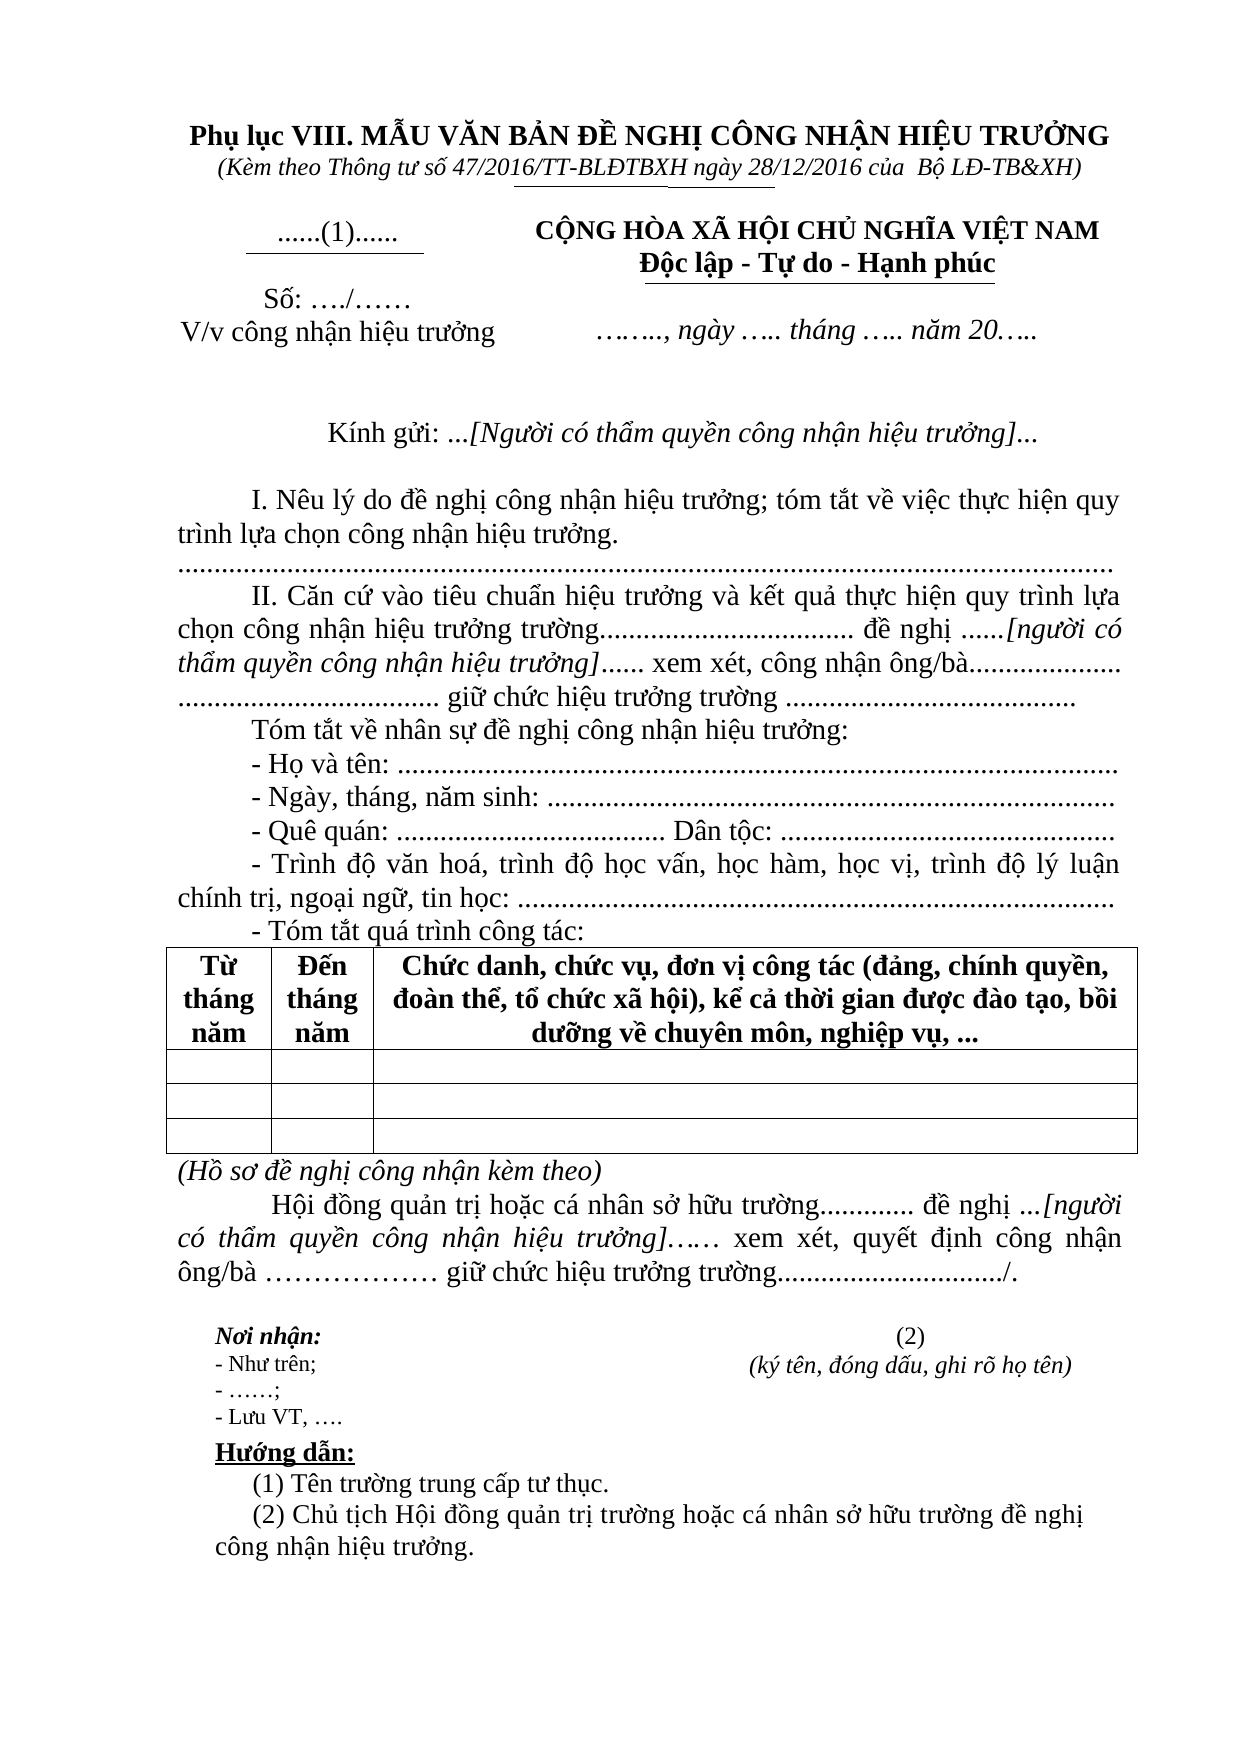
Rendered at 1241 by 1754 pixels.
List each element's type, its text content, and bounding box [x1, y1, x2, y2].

table_header Đến tháng năm [272, 948, 373, 1049]
text (Kèm theo Thông tư số 47/2016/TT-BLĐTBXH ngày 28/12/2016 của Bộ LĐ-TB&XH) [177, 152, 1122, 180]
text (Hồ sơ đề nghị công nhận kèm theo) [177, 1154, 1122, 1187]
table_cell [272, 1119, 373, 1152]
table_header ......(1)...... Số: …./…… V/v công nhận hiệu trưởng [163, 214, 513, 348]
table_cell [374, 1119, 1137, 1152]
text Phụ lục VIII. MẪU VĂN BẢN ĐỀ NGHỊ CÔNG NHẬN HIỆU TRƯỞNG [177, 118, 1122, 152]
table_cell [167, 1119, 271, 1152]
table_cell [374, 1084, 1137, 1118]
table_cell [272, 1050, 373, 1083]
text Hướng dẫn: [215, 1436, 1122, 1467]
text - Tóm tắt quá trình công tác: [177, 913, 1122, 947]
table_header Nơi nhận: - Như trên; - ……; - Lưu VT, …. [166, 1321, 650, 1436]
text Kính gửi: ...[Người có thẩm quyền công nhận hiệu trưởng]... [252, 415, 1122, 449]
text II. Căn cứ vào tiêu chuẩn hiệu trưởng và kết quả thực hiện quy trình lựa chọn công nhận hiệu trưởng trường................................... đề nghị ......[người có thẩm quyền công nhận hiệu trưởng]...... xem xét, công nhận ông/bà..................... .................................... giữ chức hiệu trưởng trường ........................................ [177, 578, 1122, 712]
table_header (2) (ký tên, đóng dấu, ghi rõ họ tên) [650, 1321, 1133, 1436]
text - Họ và tên: ................................................................................................... [177, 746, 1122, 779]
table_cell [167, 1084, 271, 1118]
table_cell [272, 1084, 373, 1118]
table_header Chức danh, chức vụ, đơn vị công tác (đảng, chính quyền, đoàn thể, tổ chức xã hội), kể cả thời gian được đào tạo, bồi dưỡng về chuyên môn, nghiệp vụ, ... [374, 948, 1137, 1049]
table_header Từ tháng năm [167, 948, 271, 1049]
table_cell [167, 1050, 271, 1083]
table_header CỘNG HÒA XÃ HỘI CHỦ NGHĨA VIỆT NAM Độc lập - Tự do - Hạnh phúc …….., ngày ….. tháng ….. năm 20….. [513, 214, 1122, 348]
text (2) Chủ tịch Hội đồng quản trị trường hoặc cá nhân sở hữu trường đề nghị công nhận hiệu trưởng. [215, 1498, 1122, 1561]
text - Trình độ văn hoá, trình độ học vấn, học hàm, học vị, trình độ lý luận chính trị, ngoại ngữ, tin học: .................................................................................. [177, 846, 1122, 913]
text Hội đồng quản trị hoặc cá nhân sở hữu trường............. đề nghị ...[người có thẩm quyền công nhận hiệu trưởng]…… xem xét, quyết định công nhận ông/bà ……………… giữ chức hiệu trưởng trường.............................../. [177, 1187, 1122, 1288]
text - Quê quán: ..................................... Dân tộc: .............................................. [177, 813, 1122, 846]
text I. Nêu lý do đề nghị công nhận hiệu trưởng; tóm tắt về việc thực hiện quy trình lựa chọn công nhận hiệu trưởng. [177, 482, 1122, 549]
table_cell [374, 1050, 1137, 1083]
text - Ngày, tháng, năm sinh: .............................................................................. [177, 779, 1122, 813]
text (1) Tên trường trung cấp tư thục. [177, 1467, 1122, 1498]
text Tóm tắt về nhân sự đề nghị công nhận hiệu trưởng: [177, 712, 1122, 746]
